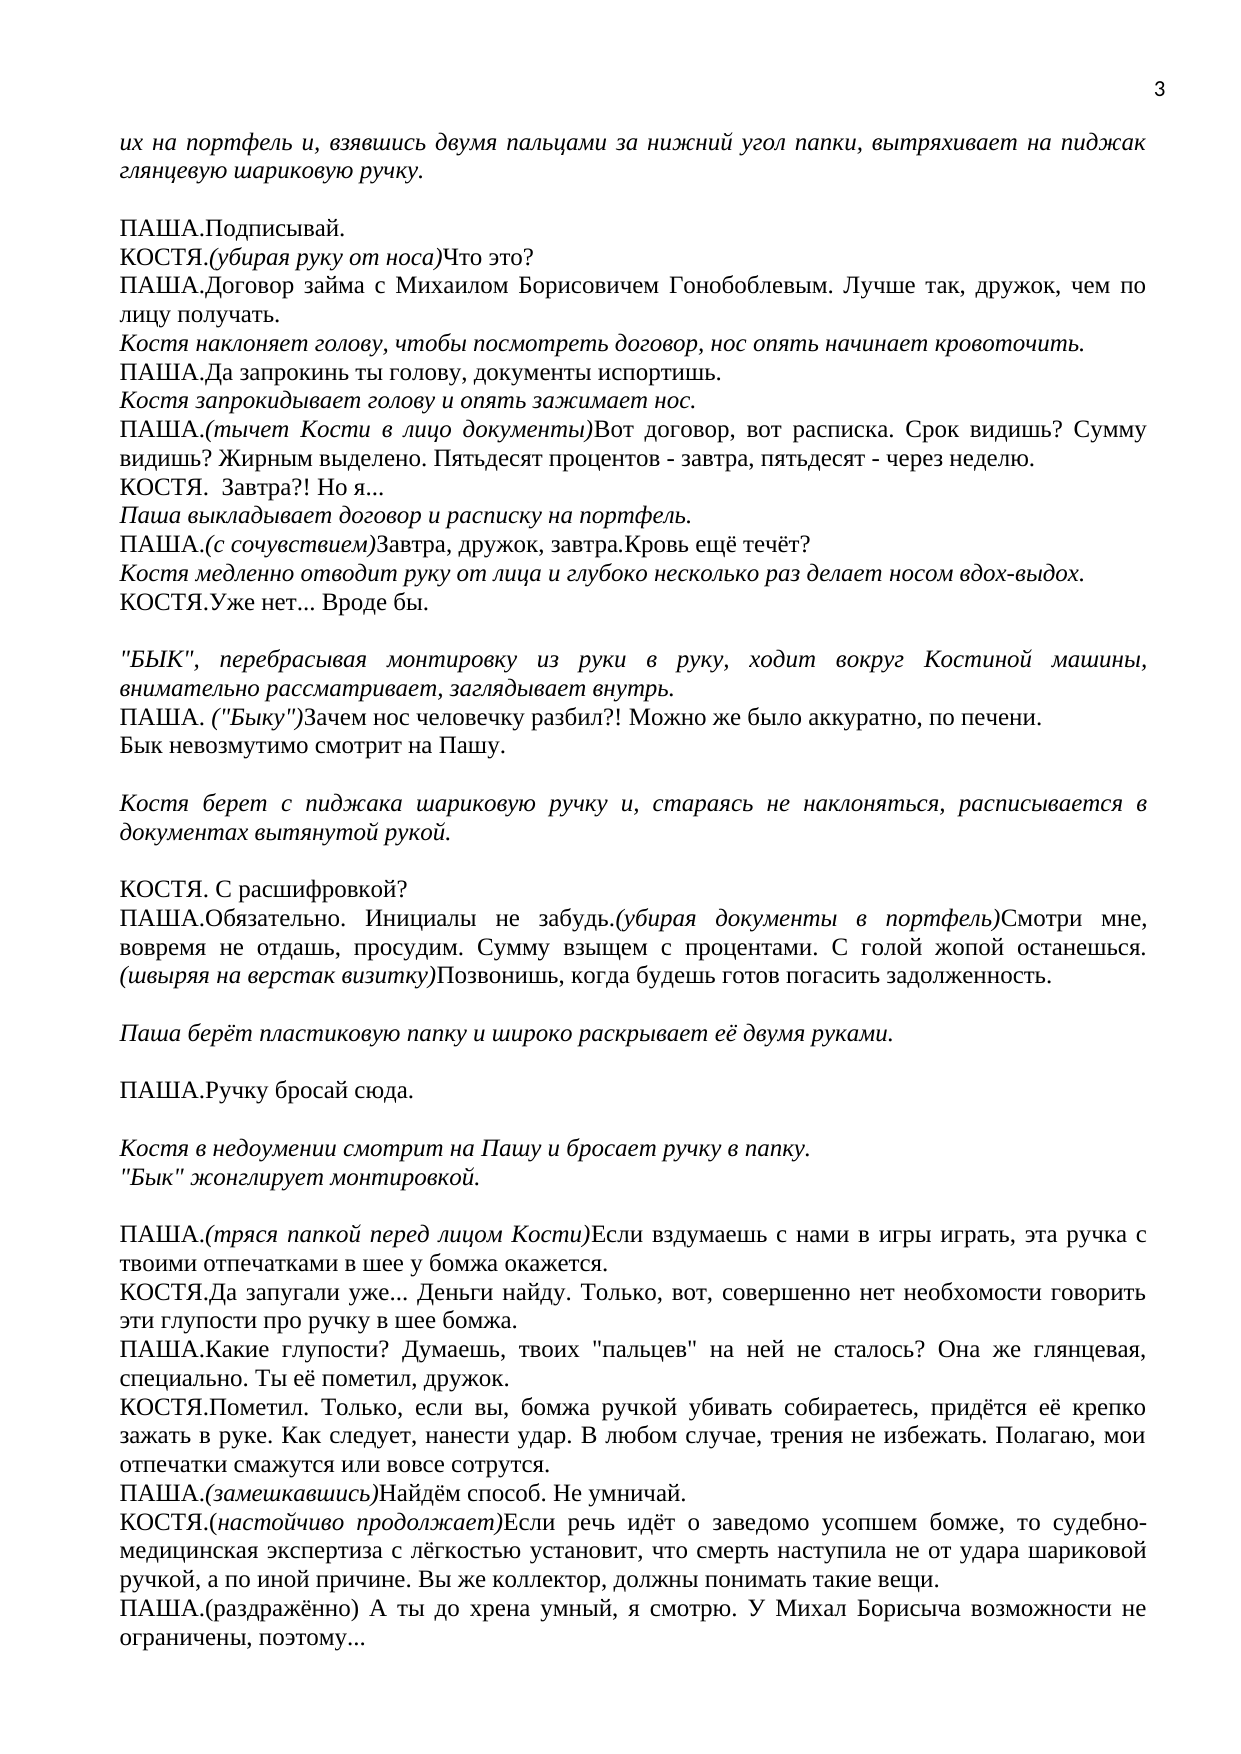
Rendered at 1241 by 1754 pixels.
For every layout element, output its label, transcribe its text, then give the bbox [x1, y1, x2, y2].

text КОСТЯ.Да запугали уже... Деньги найду. Только, вот, совершенно нет необхомости говорить эти глупости про ручку в шее бомжа. [119, 1277, 1148, 1334]
text Костя в недоумении смотрит на Пашу и бросает ручку в папку. [119, 1133, 1148, 1162]
text ПАША.Подписывай. [119, 213, 1148, 242]
text Паша берёт пластиковую папку и широко раскрывает её двумя руками. [119, 1018, 1148, 1047]
text Костя берет с пиджака шариковую ручку и, стараясь не наклоняться, расписывается в документах вытянутой рукой. [119, 788, 1148, 845]
text Бык невозмутимо смотрит на Пашу. [119, 730, 1148, 759]
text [119, 127, 1148, 184]
text КОСТЯ. С расшифровкой? [119, 874, 1148, 903]
text ПАША. ("Быку")Зачем нос человечку разбил?! Можно же было аккуратно, по печени. [119, 702, 1148, 730]
text "БЫК", перебрасывая монтировку из руки в руку, ходит вокруг Костиной машины, внимательно рассматривает, заглядывает внутрь. [119, 644, 1148, 702]
text ПАША.(с сочувствием)Завтра, дружок, завтра.Кровь ещё течёт? [119, 529, 1148, 558]
text Костя запрокидывает голову и опять зажимает нос. [119, 385, 1148, 414]
text ПАША.Какие глупости? Думаешь, твоих "пальцев" на ней не сталось? Она же глянцевая, специально. Ты её пометил, дружок. [119, 1334, 1148, 1392]
text ПАША.(раздражённо) А ты до хрена умный, я смотрю. У Михал Борисыча возможности не ограничены, поэтому... [119, 1593, 1148, 1650]
text КОСТЯ. Завтра?! Но я... [119, 472, 1148, 500]
text КОСТЯ.Пометил. Только, если вы, бомжа ручкой убивать собираетесь, придётся её крепко зажать в руке. Как следует, нанести удар. В любом случае, трения не избежать. Полагаю, мои отпечатки смажутся или вовсе сотрутся. [119, 1392, 1148, 1478]
text КОСТЯ.Уже нет... Вроде бы. [119, 587, 1148, 615]
text Костя наклоняет голову, чтобы посмотреть договор, нос опять начинает кровоточить. [119, 328, 1148, 357]
text КОСТЯ.(настойчиво продолжает)Если речь идёт о заведомо усопшем бомже, то судебно-медицинская экспертиза с лёгкостью установит, что смерть наступила не от удара шариковой ручкой, а по иной причине. Вы же коллектор, должны понимать такие вещи. [119, 1507, 1148, 1593]
text ПАША.Договор займа с Михаилом Борисовичем Гонобоблевым. Лучше так, дружок, чем по лицу получать. [119, 270, 1148, 328]
text ПАША.Ручку бросай сюда. [119, 1075, 1148, 1104]
text ПАША.Да запрокинь ты голову, документы испортишь. [119, 357, 1148, 385]
text "Бык" жонглирует монтировкой. [119, 1162, 1148, 1190]
text ПАША.(тычет Кости в лицо документы)Вот договор, вот расписка. Срок видишь? Сумму видишь? Жирным выделено. Пятьдесят процентов - завтра, пятьдесят - через неделю. [119, 414, 1148, 472]
text Паша выкладывает договор и расписку на портфель. [119, 500, 1148, 529]
text ПАША.(тряся папкой перед лицом Кости)Если вздумаешь с нами в игры играть, эта ручка с твоими отпечатками в шее у бомжа окажется. [119, 1219, 1148, 1277]
text КОСТЯ.(убирая руку от носа)Что это? [119, 242, 1148, 270]
text ПАША.Обязательно. Инициалы не забудь.(убирая документы в портфель)Смотри мне, вовремя не отдашь, просудим. Сумму взыщем с процентами. С голой жопой останешься. (швыряя на верстак визитку)Позвонишь, когда будешь готов погасить задолженность. [119, 903, 1148, 989]
text ПАША.(замешкавшись)Найдём способ. Не умничай. [119, 1478, 1148, 1507]
text Костя медленно отводит руку от лица и глубоко несколько раз делает носом вдох-выдох. [119, 558, 1148, 587]
